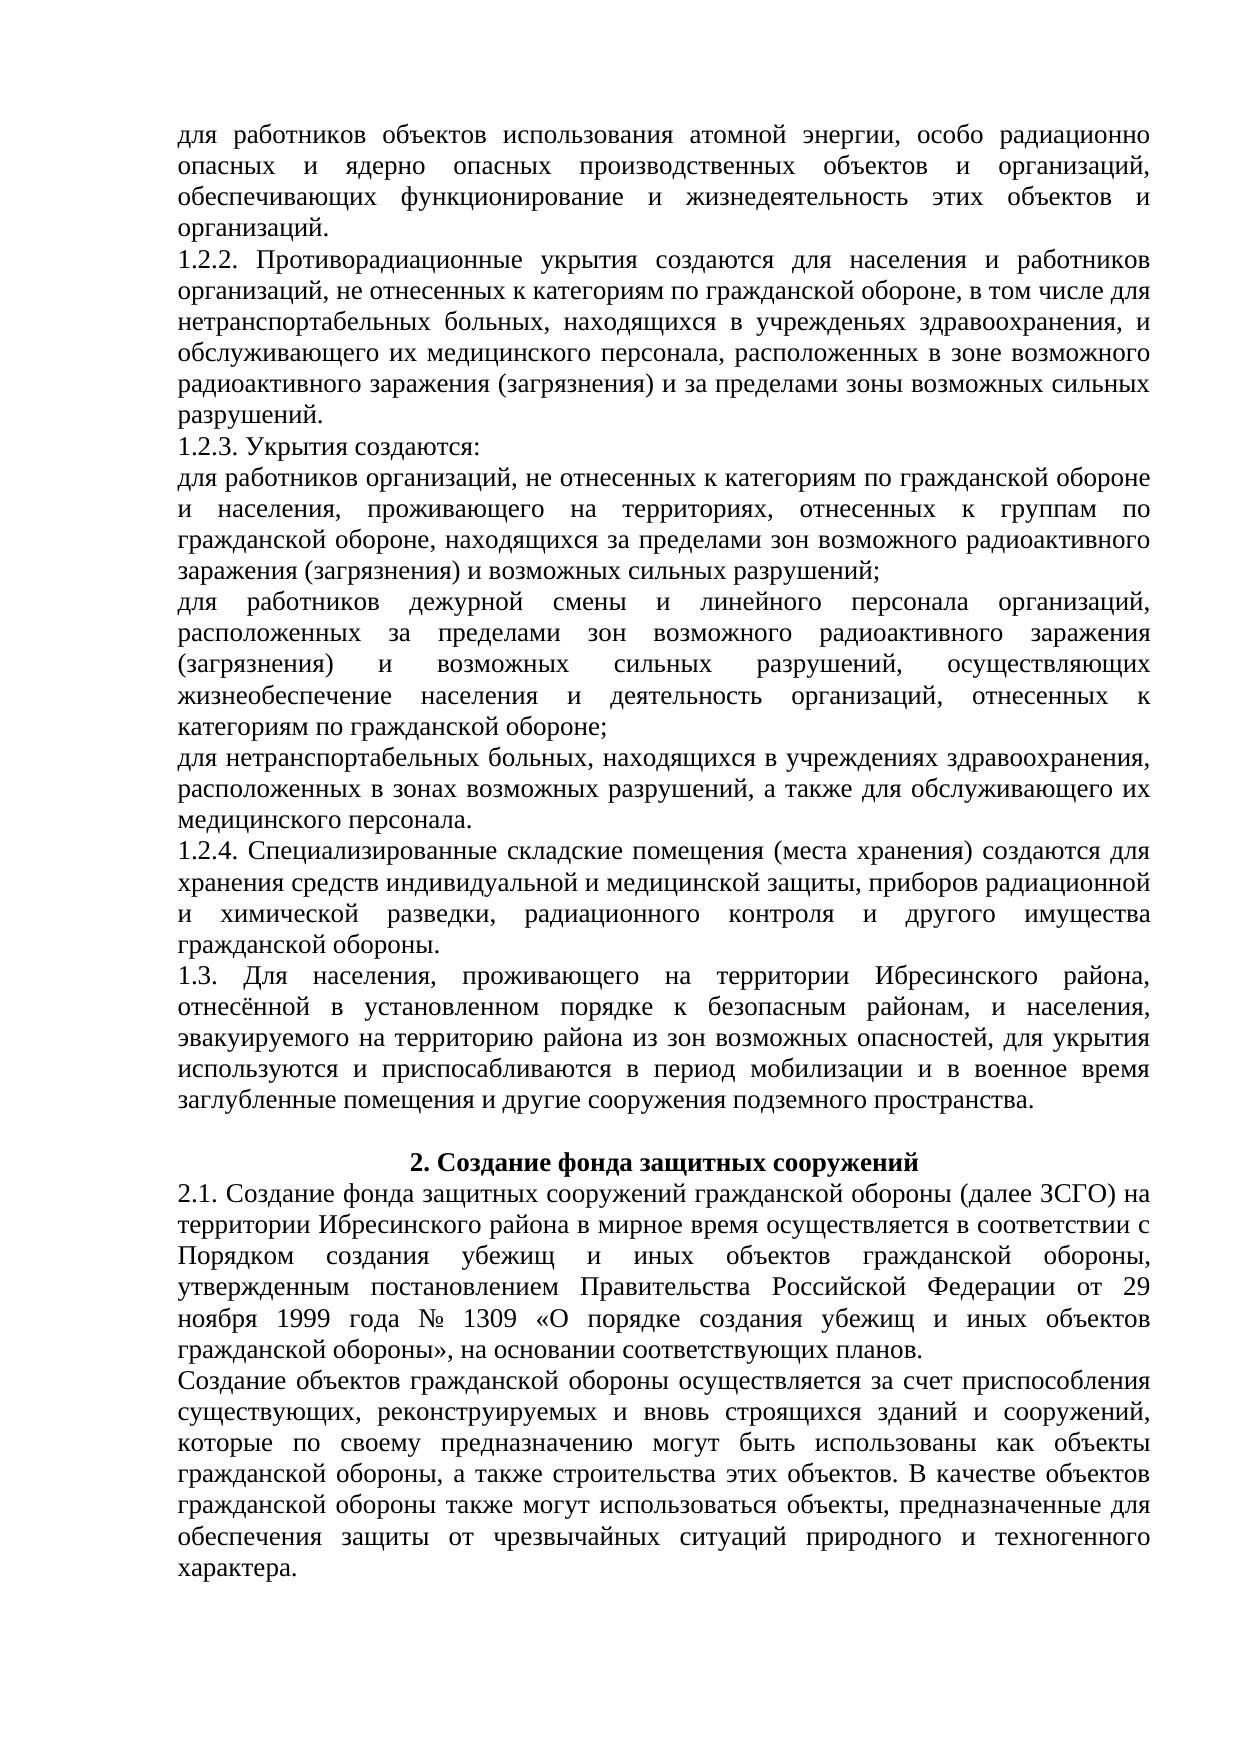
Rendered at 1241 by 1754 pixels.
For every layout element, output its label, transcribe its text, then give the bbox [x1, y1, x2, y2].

text 1.2.4. Специализированные складские помещения (места хранения) создаются для хранения средств индивидуальной и медицинской защиты, приборов радиационной и химической разведки, радиационного контроля и другого имущества гражданской обороны. [177, 834, 1152, 959]
text 1.2.3. Укрытия создаются: [177, 429, 1152, 461]
text для работников объектов использования атомной энергии, особо радиационно опасных и ядерно опасных производственных объектов и организаций, обеспечивающих функционирование и жизнедеятельность этих объектов и организаций. [177, 118, 1152, 243]
text 2. Создание фонда защитных сооружений [177, 1146, 1152, 1177]
text для работников дежурной смены и линейного персонала организаций, расположенных за пределами зон возможного радиоактивного заражения (загрязнения) и возможных сильных разрушений, осуществляющих жизнеобеспечение населения и деятельность организаций, отнесенных к категориям по гражданской обороне; [177, 585, 1152, 741]
text 2.1. Создание фонда защитных сооружений гражданской обороны (далее ЗСГО) на территории Ибресинского района в мирное время осуществляется в соответствии с Порядком создания убежищ и иных объектов гражданской обороны, утвержденным постановлением Правительства Российской Федерации от 29 ноября 1999 года № 1309 «О порядке создания убежищ и иных объектов гражданской обороны», на основании соответствующих планов. [177, 1177, 1152, 1364]
text для нетранспортабельных больных, находящихся в учреждениях здравоохранения, расположенных в зонах возможных разрушений, а также для обслуживающего их медицинского персонала. [177, 741, 1152, 834]
text для работников организаций, не отнесенных к категориям по гражданской обороне и населения, проживающего на территориях, отнесенных к группам по гражданской обороне, находящихся за пределами зон возможного радиоактивного заражения (загрязнения) и возможных сильных разрушений; [177, 461, 1152, 585]
text 1.2.2. Противорадиационные укрытия создаются для населения и работников организаций, не отнесенных к категориям по гражданской обороне, в том числе для нетранспортабельных больных, находящихся в учрежденьях здравоохранения, и обслуживающего их медицинского персонала, расположенных в зоне возможного радиоактивного заражения (загрязнения) и за пределами зоны возможных сильных разрушений. [177, 243, 1152, 429]
text Создание объектов гражданской обороны осуществляется за счет приспособления существующих, реконструируемых и вновь строящихся зданий и сооружений, которые по своему предназначению могут быть использованы как объекты гражданской обороны, а также строительства этих объектов. В качестве объектов гражданской обороны также могут использоваться объекты, предназначенные для обеспечения защиты от чрезвычайных ситуаций природного и техногенного характера. [177, 1364, 1152, 1582]
text 1.3. Для населения, проживающего на территории Ибресинского района, отнесённой в установленном порядке к безопасным районам, и населения, эвакуируемого на территорию района из зон возможных опасностей, для укрытия используются и приспосабливаются в период мобилизации и в военное время заглубленные помещения и другие сооружения подземного пространства. [177, 959, 1152, 1115]
